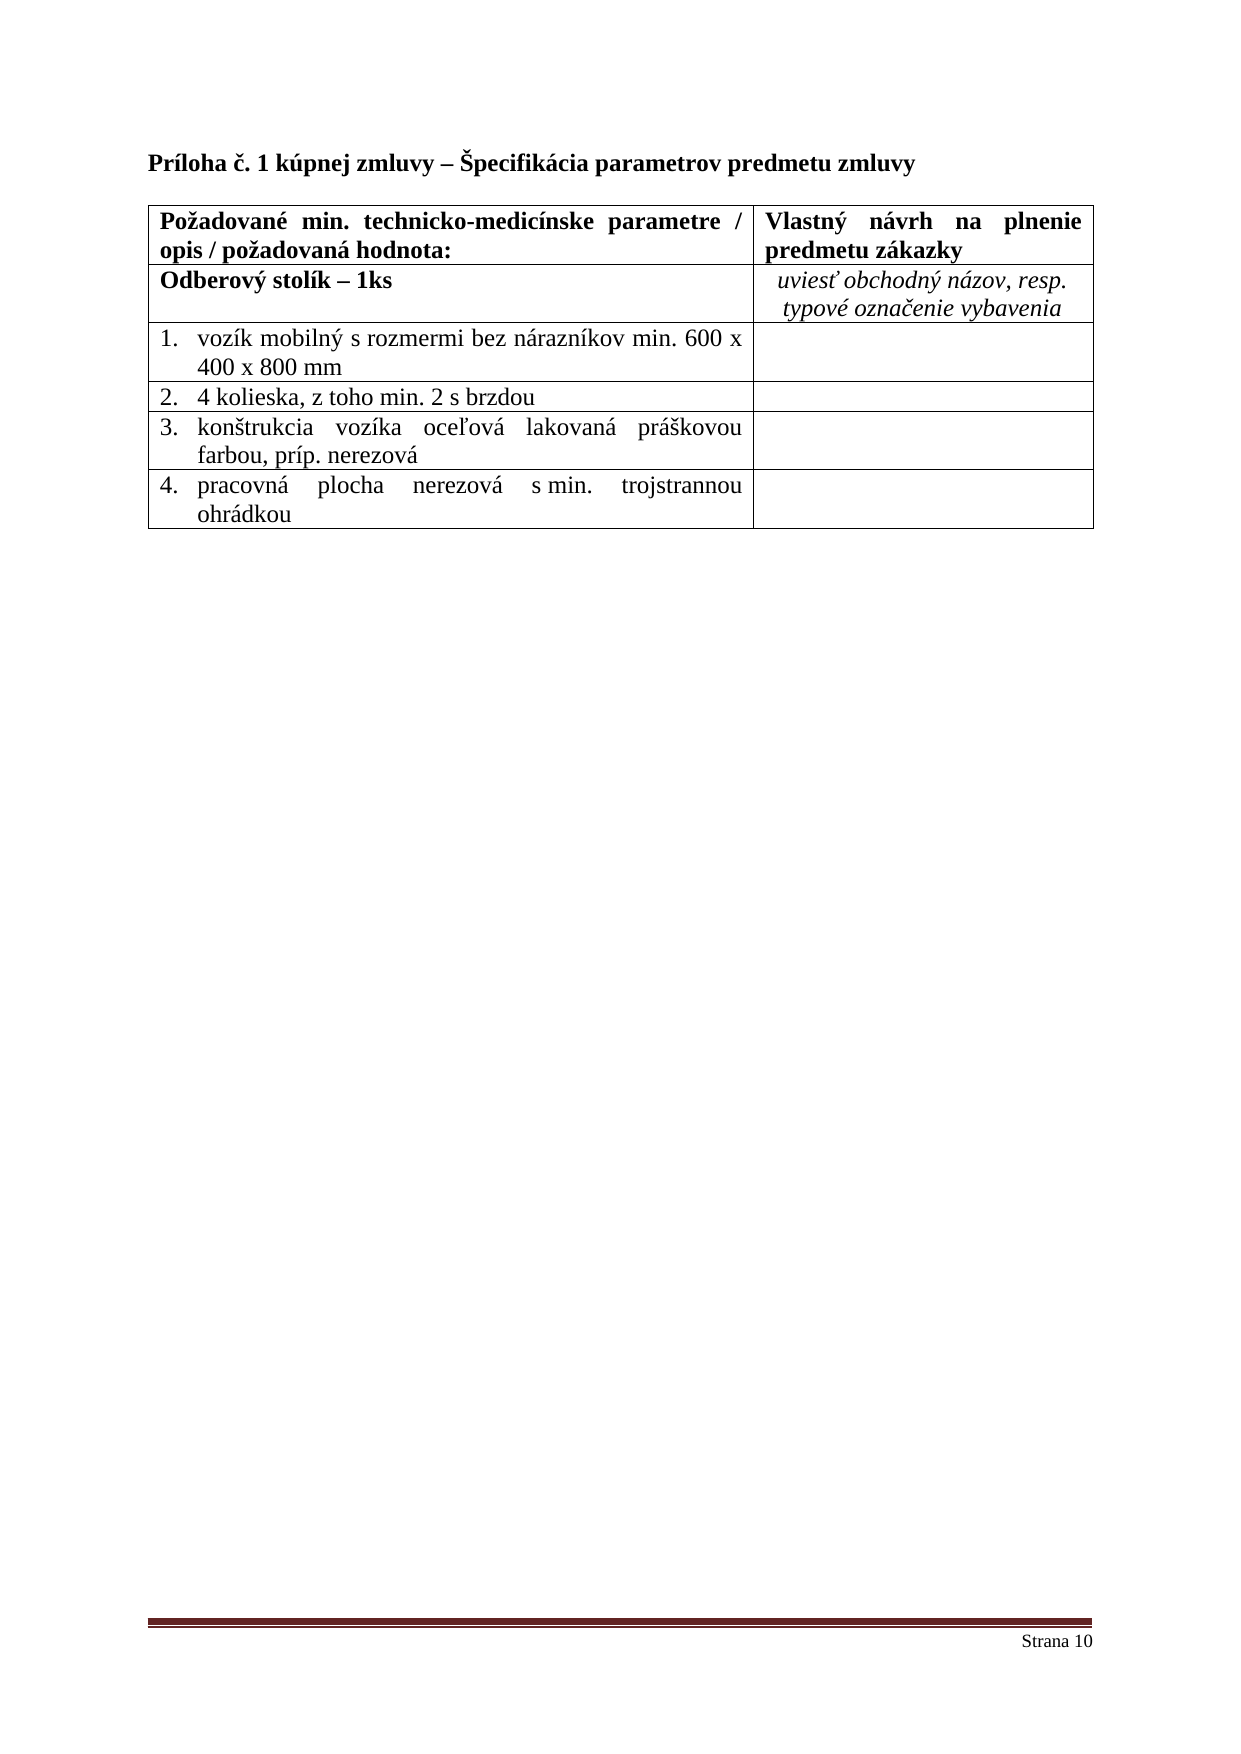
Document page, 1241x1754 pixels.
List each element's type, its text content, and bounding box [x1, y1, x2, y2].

table_cell [754, 470, 1093, 528]
table_cell pracovná plocha nerezová s min. trojstrannou ohrádkou [149, 470, 753, 528]
table_cell [754, 323, 1093, 381]
table_cell [754, 382, 1093, 411]
table_cell vozík mobilný s rozmermi bez nárazníkov min. 600 x 400 x 800 mm [149, 323, 753, 381]
table_header Vlastný návrh na plnenie predmetu zákazky [754, 206, 1093, 264]
table_cell uviesť obchodný názov, resp. typové označenie vybavenia [754, 265, 1093, 322]
text Príloha č. 1 kúpnej zmluvy – Špecifikácia parametrov predmetu zmluvy [148, 148, 1092, 176]
table_cell 4 kolieska, z toho min. 2 s brzdou [149, 382, 753, 411]
table_cell [754, 412, 1093, 469]
table_cell konštrukcia vozíka oceľová lakovaná práškovou farbou, príp. nerezová [149, 412, 753, 469]
table_header Požadované min. technicko-medicínske parametre / opis / požadovaná hodnota: [149, 206, 753, 264]
table_cell Odberový stolík – 1ks [149, 265, 753, 322]
